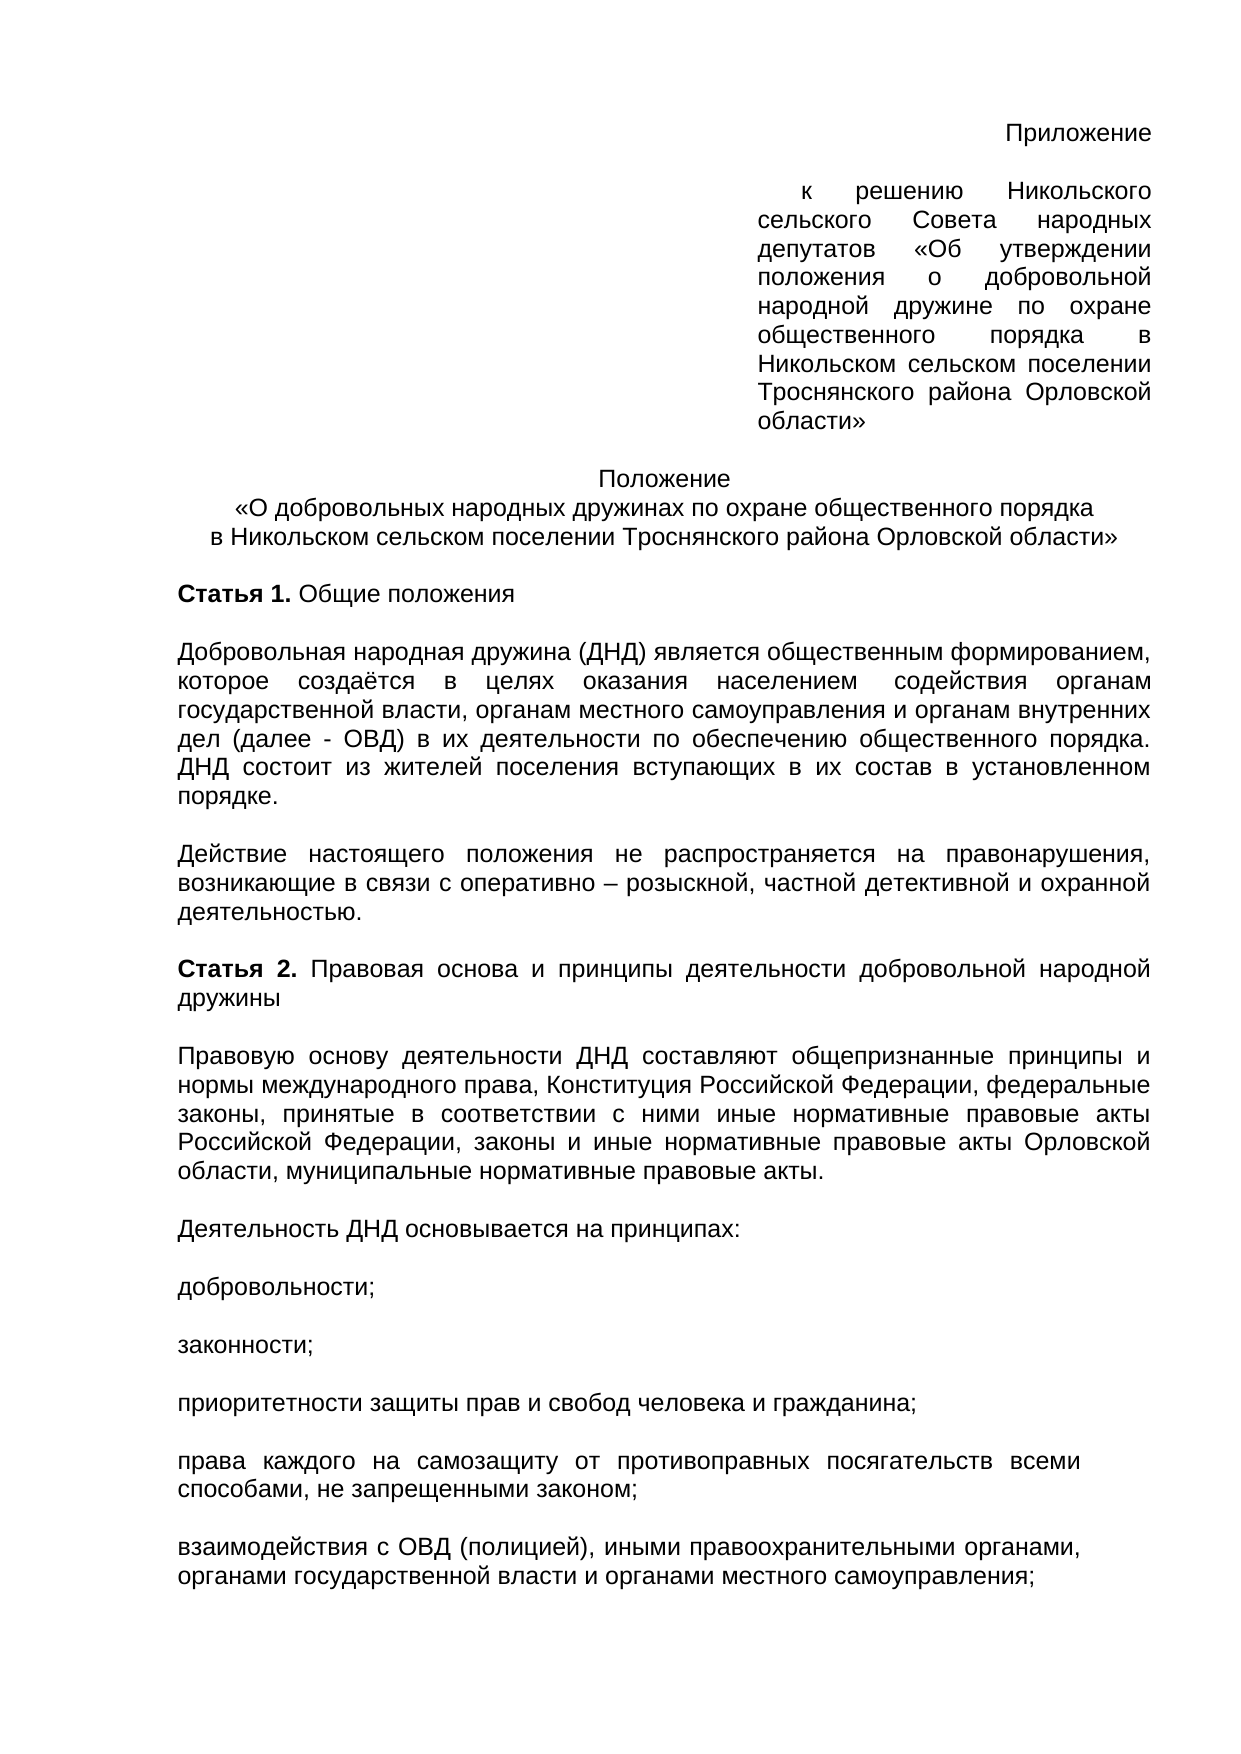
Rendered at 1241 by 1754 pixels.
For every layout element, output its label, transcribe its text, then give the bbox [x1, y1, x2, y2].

text добровольности; [177, 1272, 1082, 1301]
text Действие настоящего положения не распространяется на правонарушения, возникающие в связи с оперативно – розыскной, частной детективной и охранной деятельностью. [177, 839, 1152, 925]
text Правовую основу деятельности ДНД составляют общепризнанные принципы и нормы международного права, Конституция Российской Федерации, федеральные законы, принятые в соответствии с ними иные нормативные правовые акты Российской Федерации, законы и иные нормативные правовые акты Орловской области, муниципальные нормативные правовые акты. [177, 1041, 1152, 1185]
text Добровольная народная дружина (ДНД) является общественным формированием, которое создаётся в целях оказания населением содействия органам государственной власти, органам местного самоуправления и органам внутренних дел (далее - ОВД) в их деятельности по обеспечению общественного порядка. ДНД состоит из жителей поселения вступающих в их состав в установленном порядке. [177, 637, 1152, 810]
text приоритетности защиты прав и свобод человека и гражданина; [177, 1388, 1082, 1416]
text Статья 2. Правовая основа и принципы деятельности добровольной народной дружины [177, 954, 1152, 1012]
text права каждого на самозащиту от противоправных посягательств всеми способами, не запрещенными законом; [177, 1446, 1082, 1503]
text к решению Никольского сельского Совета народных депутатов «Об утверждении положения о добровольной народной дружине по охране общественного порядка в Никольском сельском поселении Троснянского района Орловской области» [757, 176, 1152, 435]
text Положение «О добровольных народных дружинах по охране общественного порядка в Никольском сельском поселении Троснянского района Орловской области» [177, 464, 1152, 550]
text законности; [177, 1330, 1082, 1358]
text Деятельность ДНД основывается на принципах: [177, 1214, 1152, 1243]
text Приложение [177, 118, 1152, 147]
text взаимодействия с ОВД (полицией), иными правоохранительными органами, органами государственной власти и органами местного самоуправления; [177, 1532, 1082, 1590]
text Статья 1. Общие положения [177, 579, 1152, 608]
